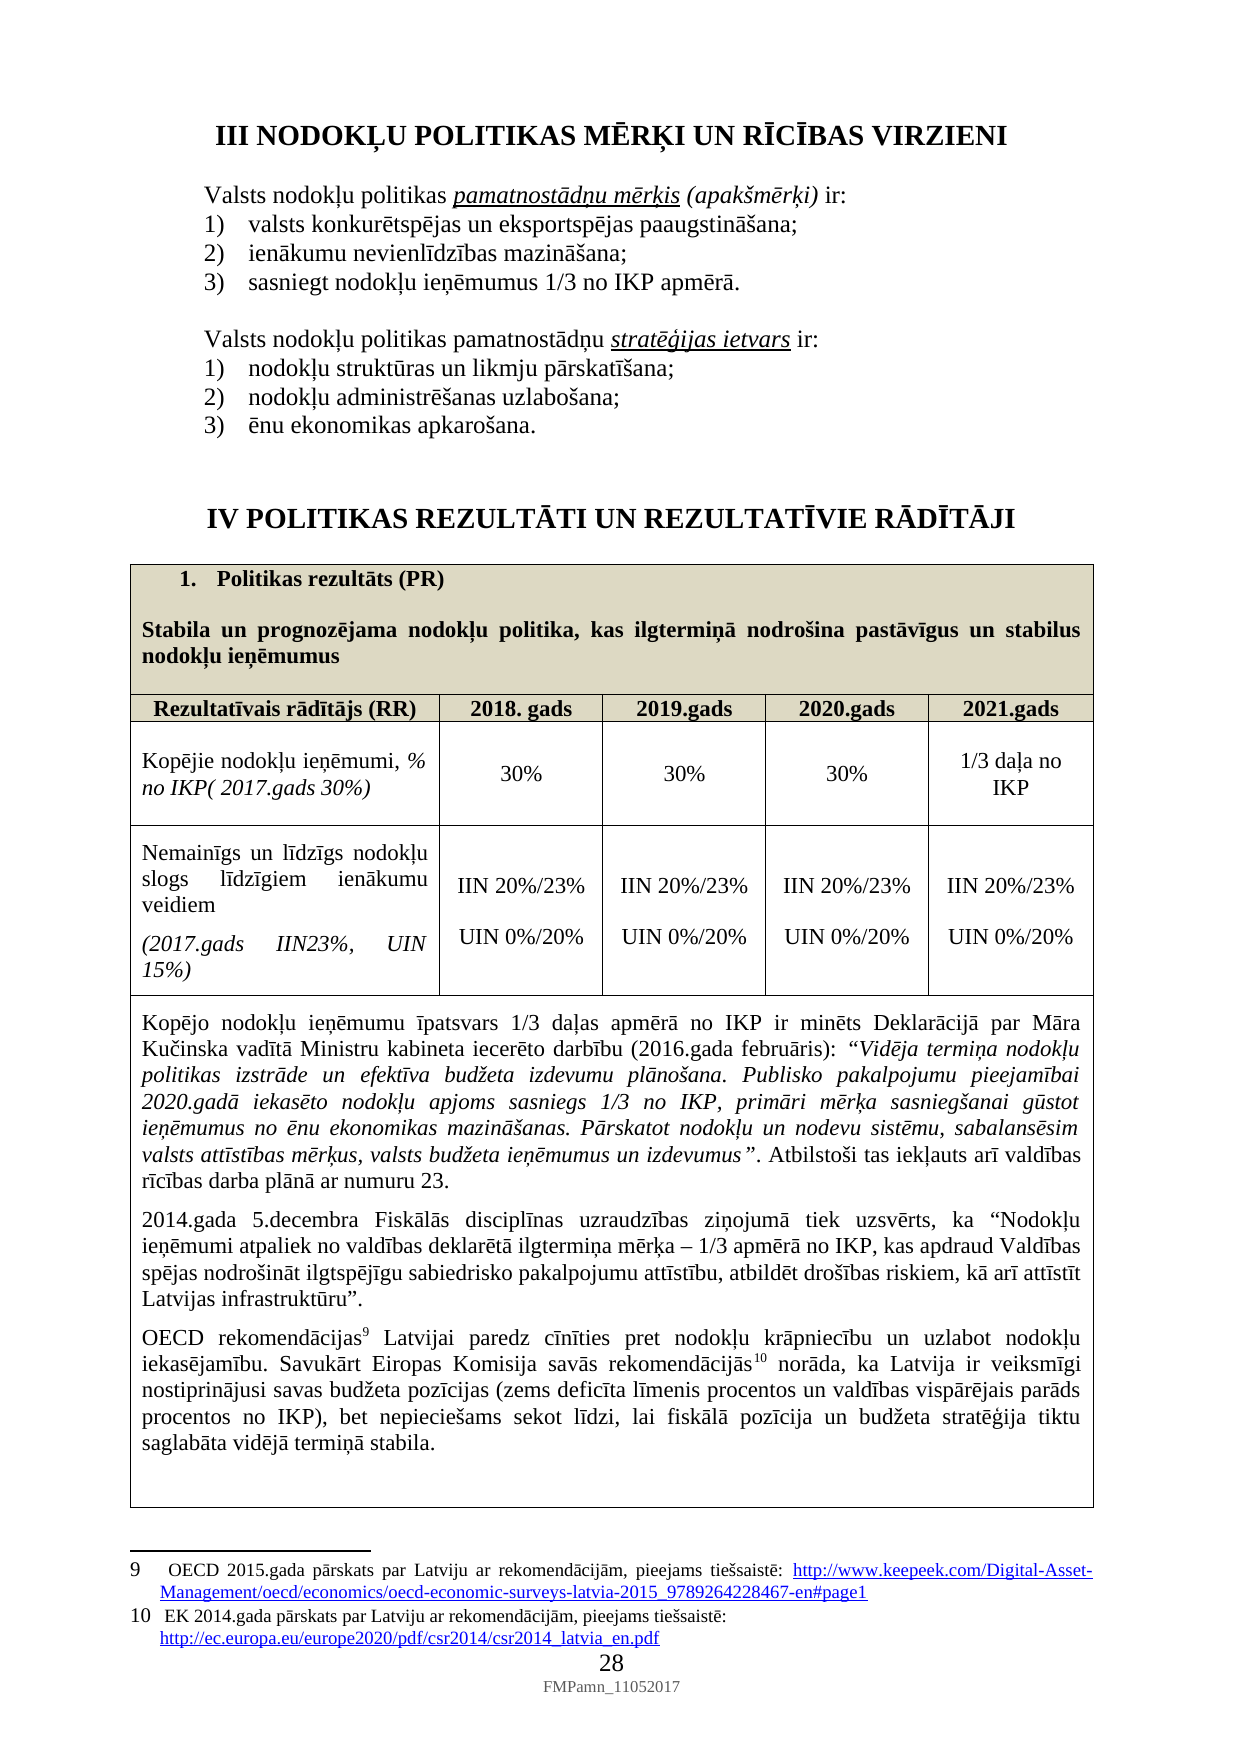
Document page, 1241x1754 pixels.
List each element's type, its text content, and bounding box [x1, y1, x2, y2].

table_cell 1/3 daļa no IKP [929, 722, 1093, 825]
text Valsts nodokļu politikas pamatnostādņu mērķis (apakšmērķi) ir: [130, 180, 1093, 209]
list nodokļu struktūras un likmju pārskatīšana; [204, 353, 1093, 382]
table_cell 2018. gads [440, 695, 602, 721]
list ienākumu nevienlīdzības mazināšana; [204, 238, 1093, 267]
table_cell Rezultatīvais rādītājs (RR) [131, 695, 439, 721]
table_cell IIN 20%/23% UIN 0%/20% [929, 826, 1093, 995]
subtitle III Nodokļu POLITIKAS MĒRĶI UN Rīcības virzieni [130, 118, 1093, 152]
table_cell Kopējie nodokļu ieņēmumi, % no IKP( 2017.gads 30%) [131, 722, 439, 825]
list nodokļu administrēšanas uzlabošana; [204, 382, 1093, 410]
table_cell IIN 20%/23% UIN 0%/20% [766, 826, 928, 995]
table_cell 2020.gads [766, 695, 928, 721]
subtitle IV Politikas rezultāti un rezultatīvie rādītāji [130, 501, 1093, 535]
table_cell 2021.gads [929, 695, 1093, 721]
table_cell 30% [603, 722, 765, 825]
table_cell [131, 996, 1093, 1507]
table_cell IIN 20%/23% UIN 0%/20% [440, 826, 602, 995]
table_cell 2019.gads [603, 695, 765, 721]
table_header Politikas rezultāts (PR) Stabila un prognozējama nodokļu politika, kas ilgtermiņā nodrošina pastāvīgus un stabilus nodokļu ieņēmumus [131, 565, 1093, 694]
table_cell 30% [766, 722, 928, 825]
list sasniegt nodokļu ieņēmumus 1/3 no IKP apmērā. [204, 267, 1093, 295]
list valsts konkurētspējas un eksportspējas paaugstināšana; [204, 209, 1093, 238]
table_cell IIN 20%/23% UIN 0%/20% [603, 826, 765, 995]
text Valsts nodokļu politikas pamatnostādņu stratēģijas ietvars ir: [130, 324, 1093, 353]
list ēnu ekonomikas apkarošana. [204, 410, 1093, 439]
table_cell 30% [440, 722, 602, 825]
table_cell Nemainīgs un līdzīgs nodokļu slogs līdzīgiem ienākumu veidiem (2017.gads IIN23%, UIN 15%) [131, 826, 439, 995]
